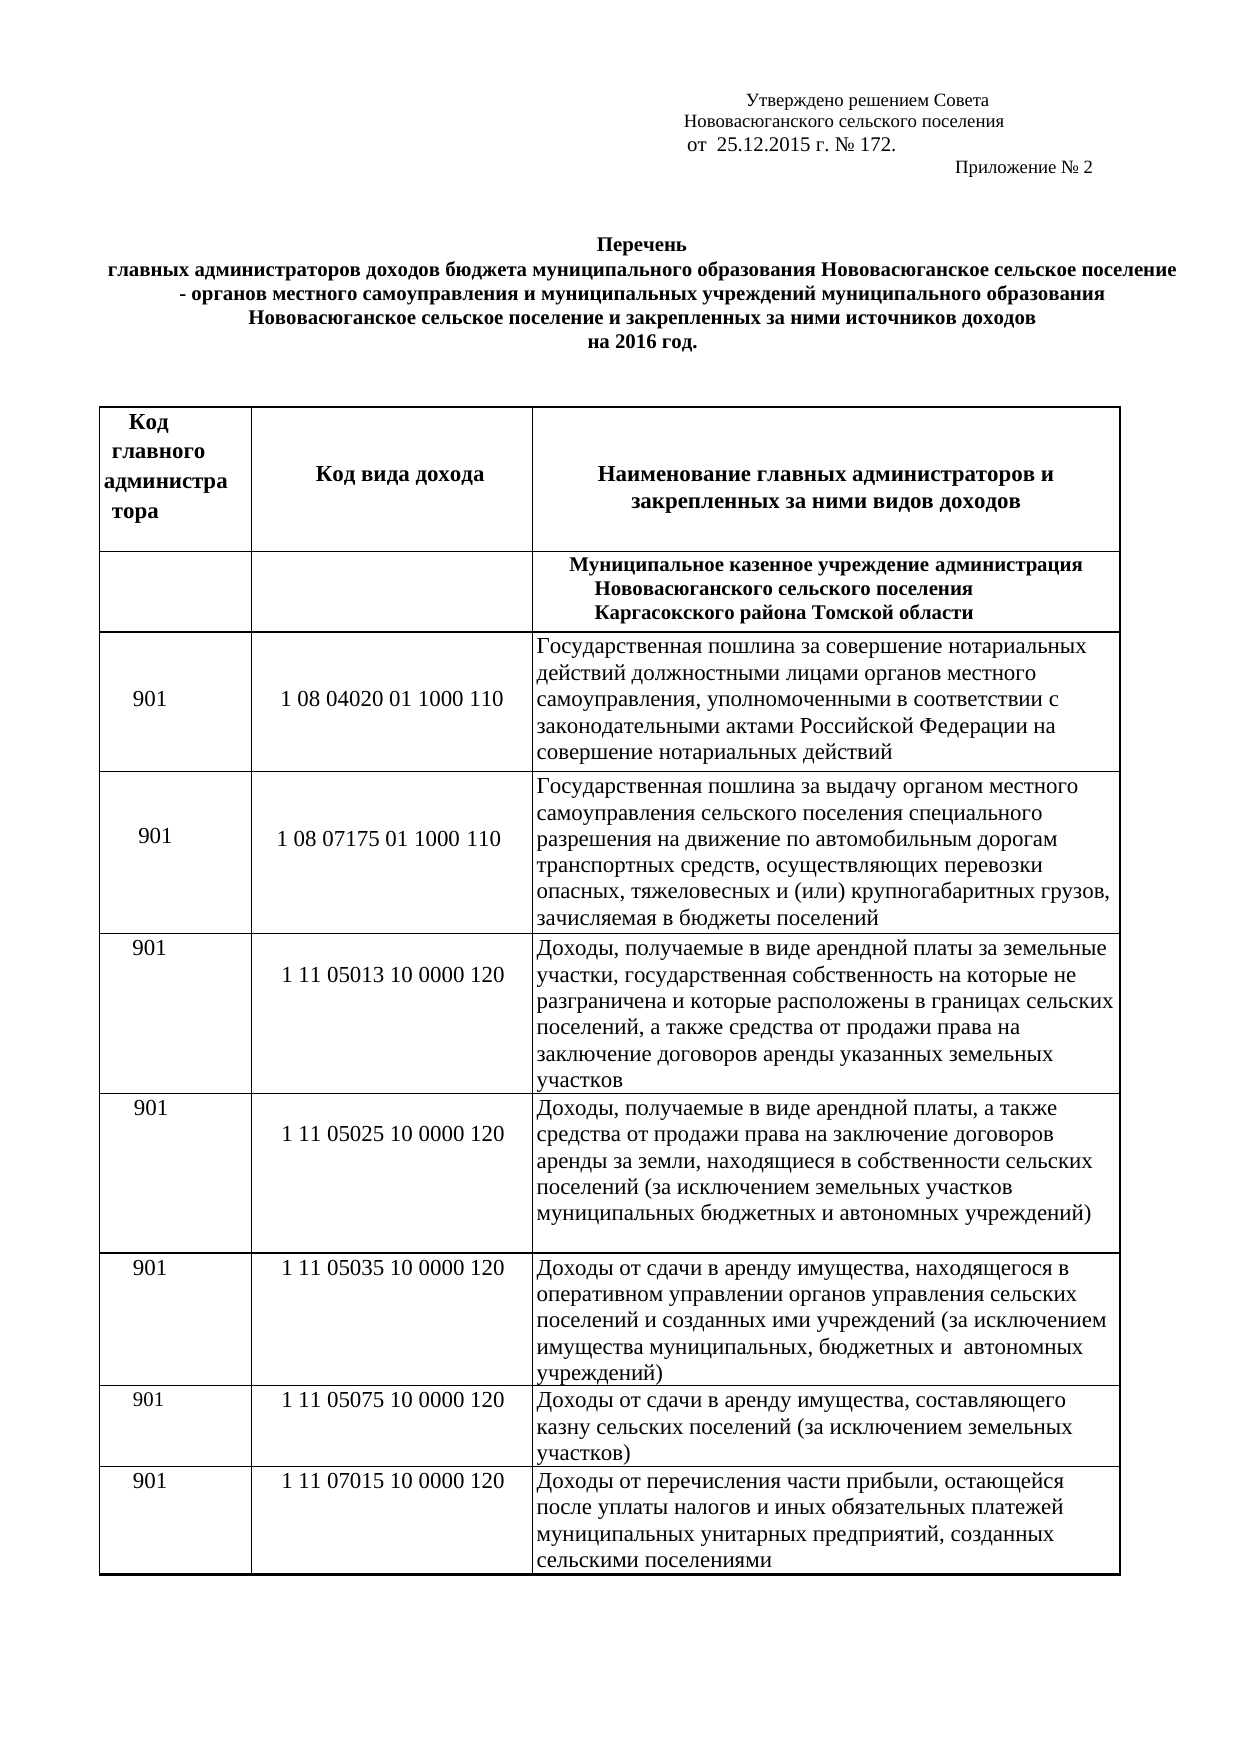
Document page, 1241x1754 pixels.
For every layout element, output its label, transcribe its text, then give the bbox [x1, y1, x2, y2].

table_cell 901 [100, 1254, 251, 1385]
table_cell 901 [100, 934, 251, 1092]
table_cell 1 11 05025 10 0000 120 [252, 1094, 532, 1252]
table_cell Доходы от сдачи в аренду имущества, находящегося в оперативном управлении органов управления сельских поселений и созданных ими учреждений (за исключением имущества муниципальных, бюджетных и автономных учреждений) [533, 1254, 1119, 1385]
title Нововасюганского сельского поселения [103, 110, 1181, 132]
text главных администраторов доходов бюджета муниципального образования Нововасюганское сельское поселение - органов местного самоуправления и муниципальных учреждений муниципального образования Нововасюганское сельское поселение и закрепленных за ними источников доходов [103, 256, 1181, 329]
table_cell 1 11 07015 10 0000 120 [252, 1467, 532, 1572]
table_cell Доходы, получаемые в виде арендной платы за земельные участки, государственная собственность на которые не разграничена и которые расположены в границах сельских поселений, а также средства от продажи права на заключение договоров аренды указанных земельных участков [533, 934, 1119, 1092]
table_cell 901 [100, 1094, 251, 1252]
table_cell 901 [100, 633, 251, 771]
table_cell Доходы от перечисления части прибыли, остающейся после уплаты налогов и иных обязательных платежей муниципальных унитарных предприятий, созданных сельскими поселениями [533, 1467, 1119, 1572]
table_header Код вида дохода [252, 408, 532, 551]
title Приложение № 2 [103, 156, 1181, 177]
table_cell [252, 552, 532, 631]
table_cell [100, 552, 251, 631]
table_cell 1 11 05013 10 0000 120 [252, 934, 532, 1092]
table_cell 901 [100, 1467, 251, 1572]
title от 25.12.2015 г. № 172. [103, 132, 1181, 156]
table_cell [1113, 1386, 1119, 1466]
table_cell Государственная пошлина за выдачу органом местного самоуправления сельского поселения специального разрешения на движение по автомобильным дорогам транспортных средств, осуществляющих перевозки опасных, тяжеловесных и (или) крупногабаритных грузов, зачисляемая в бюджеты поселений [533, 772, 1119, 933]
table_cell 901 [100, 772, 251, 933]
table_cell 901 [100, 1386, 251, 1466]
table_header Наименование главных администраторов и закрепленных за ними видов доходов [533, 408, 1119, 551]
table_cell 1 11 05035 10 0000 120 [252, 1254, 532, 1385]
title Утверждено решением Совета [103, 89, 1181, 110]
table_cell 1 08 07175 01 1000 110 [252, 772, 532, 933]
table_header Код главного администра тора [100, 408, 129, 551]
table_cell Доходы, получаемые в виде арендной платы, а также средства от продажи права на заключение договоров аренды за земли, находящиеся в собственности сельских поселений (за исключением земельных участков муниципальных бюджетных и автономных учреждений) [533, 1094, 1119, 1252]
table_cell 1 11 05075 10 0000 120 [252, 1386, 532, 1466]
table_cell Муниципальное казенное учреждение администрация Нововасюганского сельского поселения Каргасокского района Томской области [533, 552, 1119, 631]
text Перечень [103, 232, 1180, 256]
text на 2016 год. [103, 329, 1181, 353]
table_cell Государственная пошлина за совершение нотариальных действий должностными лицами органов местного самоуправления, уполномоченными в соответствии с законодательными актами Российской Федерации на совершение нотариальных действий [533, 633, 1119, 771]
table_cell 1 08 04020 01 1000 110 [252, 633, 532, 771]
